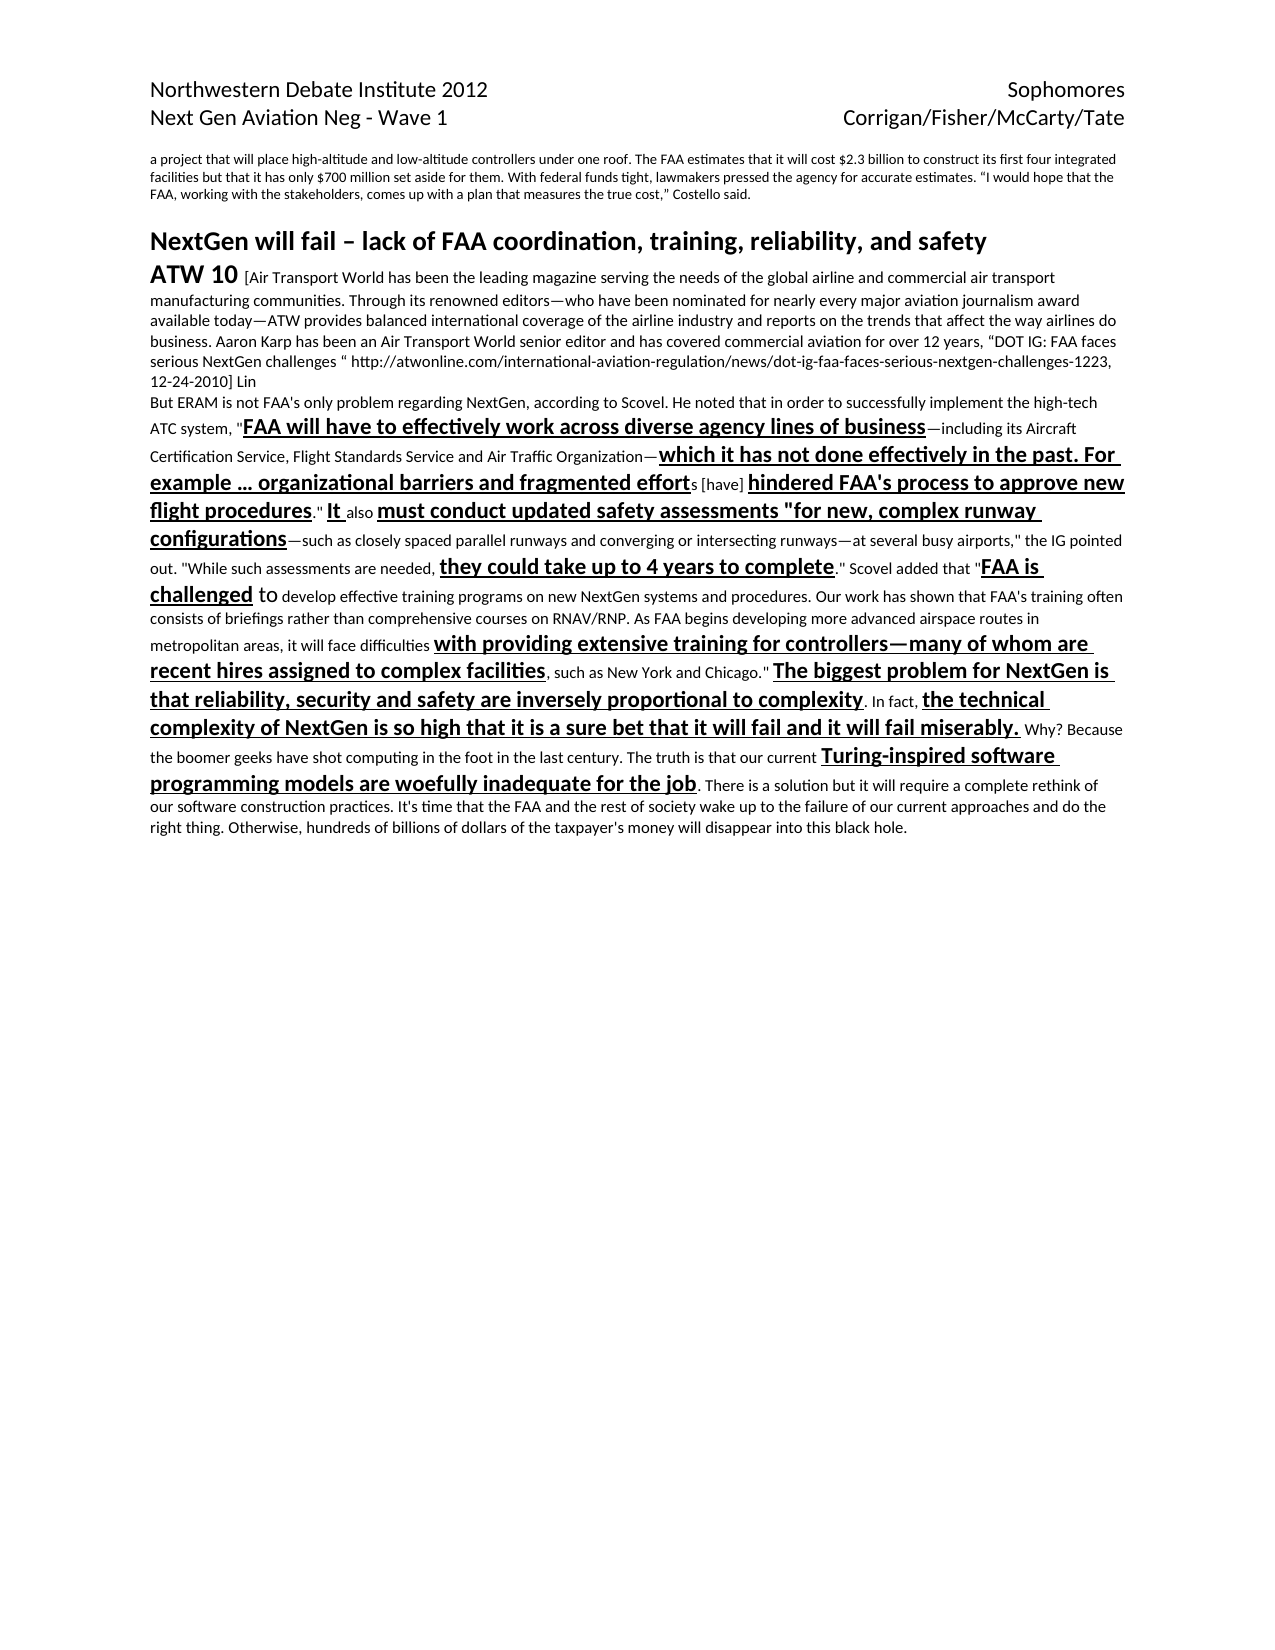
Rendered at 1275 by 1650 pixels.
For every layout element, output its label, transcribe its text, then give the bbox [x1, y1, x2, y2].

text ATW 10 [Air Transport World has been the leading magazine serving the needs of the global airline and commercial air transport manufacturing communities. Through its renowned editors—who have been nominated for nearly every major aviation journalism award available today—ATW provides balanced international coverage of the airline industry and reports on the trends that affect the way airlines do business. Aaron Karp has been an Air Transport World senior editor and has covered commercial aviation for over 12 years, “DOT IG: FAA faces serious NextGen challenges “ http://atwonline.com/international-aviation-regulation/news/dot-ig-faa-faces-serious-nextgen-challenges-1223, 12-24-2010] Lin [150, 257, 1125, 392]
text But ERAM is not FAA's only problem regarding NextGen, according to Scovel. He noted that in order to successfully implement the high-tech ATC system, "FAA will have to effectively work across diverse agency lines of business—including its Aircraft Certification Service, Flight Standards Service and Air Traffic Organization—which it has not done effectively in the past. For example … organizational barriers and fragmented efforts [have] hindered FAA's process to approve new flight procedures." It also must conduct updated safety assessments "for new, complex runway configurations—such as closely spaced parallel runways and converging or intersecting runways—at several busy airports," the IG pointed out. "While such assessments are needed, they could take up to 4 years to complete." Scovel added that "FAA is challenged to develop effective training programs on new NextGen systems and procedures. Our work has shown that FAA's training often consists of briefings rather than comprehensive courses on RNAV/RNP. As FAA begins developing more advanced airspace routes in metropolitan areas, it will face difficulties with providing extensive training for controllers—many of whom are recent hires assigned to complex facilities, such as New York and Chicago." The biggest problem for NextGen is that reliability, security and safety are inversely proportional to complexity. In fact, the technical complexity of NextGen is so high that it is a sure bet that it will fail and it will fail miserably. Why? Because the boomer geeks have shot computing in the foot in the last century. The truth is that our current Turing-inspired software programming models are woefully inadequate for the job. There is a solution but it will require a complete rethink of our software construction practices. It's time that the FAA and the rest of society wake up to the failure of our current approaches and do the right thing. Otherwise, hundreds of billions of dollars of the taxpayer's money will disappear into this black hole. [150, 392, 1125, 837]
subtitle NextGen will fail – lack of FAA coordination, training, reliability, and safety [150, 224, 1125, 257]
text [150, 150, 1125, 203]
